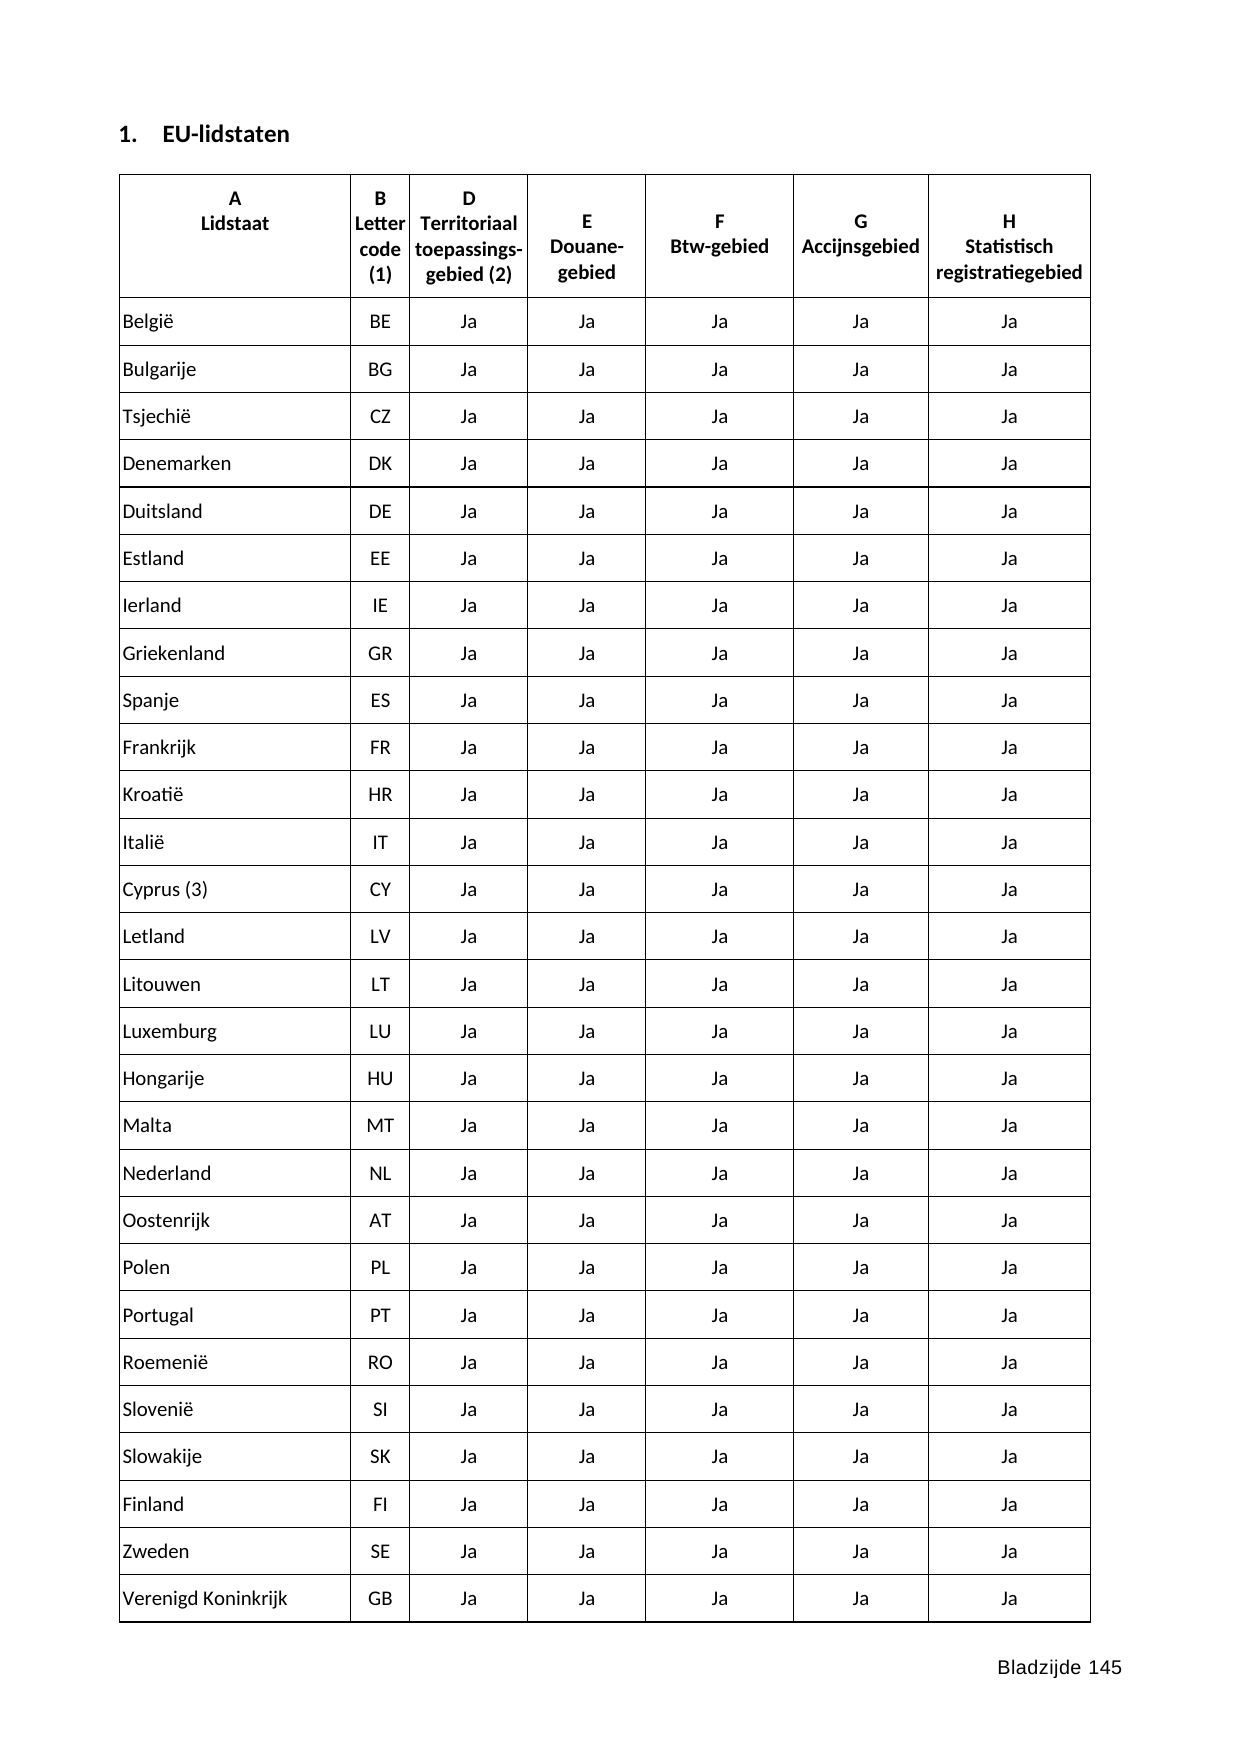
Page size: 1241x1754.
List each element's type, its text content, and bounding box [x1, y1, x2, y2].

table_cell Ja [528, 535, 645, 581]
table_cell Ja [794, 724, 928, 770]
table_cell Ja [646, 1055, 793, 1101]
table_cell GB [351, 1575, 409, 1621]
table_cell Ja [528, 677, 645, 723]
table_cell Spanje [120, 677, 350, 723]
table_cell Ja [929, 1055, 1090, 1101]
table_cell Ja [794, 440, 928, 486]
table_cell Ja [528, 866, 645, 912]
table_cell RO [351, 1339, 409, 1385]
table_cell Ja [929, 724, 1090, 770]
table_cell Ja [410, 1102, 527, 1148]
table_cell Nederland [120, 1150, 350, 1196]
table_cell LT [351, 960, 409, 1007]
table_cell Ja [410, 771, 527, 817]
table_cell Ja [794, 298, 928, 344]
table_cell Ja [528, 582, 645, 628]
table_cell Ja [794, 1433, 928, 1479]
table_cell Ja [929, 1150, 1090, 1196]
table_cell HR [351, 771, 409, 817]
table_cell Ierland [120, 582, 350, 628]
table_cell Ja [646, 724, 793, 770]
table_cell Ja [528, 1055, 645, 1101]
table_cell Frankrijk [120, 724, 350, 770]
table_cell Ja [646, 960, 793, 1007]
table_cell Ja [646, 1008, 793, 1054]
table_cell Ja [929, 629, 1090, 676]
table_cell Ja [794, 1150, 928, 1196]
table_cell Ja [528, 440, 645, 486]
table_cell Ja [410, 913, 527, 959]
table_cell Ja [528, 819, 645, 865]
table_cell Bulgarije [120, 346, 350, 392]
table_cell Ja [410, 582, 527, 628]
table_cell Ja [528, 346, 645, 392]
table_cell ES [351, 677, 409, 723]
table_cell Ja [929, 1386, 1090, 1432]
table_cell Ja [646, 1244, 793, 1290]
table_cell Ja [528, 1150, 645, 1196]
table_cell Duitsland [120, 488, 350, 534]
table_cell Tsjechië [120, 393, 350, 439]
table_cell Ja [528, 1008, 645, 1054]
table_cell Ja [929, 1244, 1090, 1290]
table_header D Territoriaal toepassings-gebied (2) [410, 175, 527, 297]
table_cell Ja [646, 866, 793, 912]
table_cell Ja [929, 1481, 1090, 1527]
table_cell Ja [929, 1197, 1090, 1243]
table_cell Ja [794, 1339, 928, 1385]
table_cell Ja [410, 298, 527, 344]
table_cell Ja [794, 535, 928, 581]
table_cell FR [351, 724, 409, 770]
table_cell Estland [120, 535, 350, 581]
table_cell Ja [646, 771, 793, 817]
table_cell Ja [794, 346, 928, 392]
table_cell Portugal [120, 1291, 350, 1338]
table_cell Ja [410, 866, 527, 912]
table_cell Ja [794, 866, 928, 912]
table_cell Ja [646, 1433, 793, 1479]
table_cell Ja [410, 1575, 527, 1621]
table_cell Ja [410, 1197, 527, 1243]
table_cell Luxemburg [120, 1008, 350, 1054]
table_cell Ja [929, 677, 1090, 723]
table_cell Ja [528, 1339, 645, 1385]
table_cell Griekenland [120, 629, 350, 676]
table_cell Ja [410, 819, 527, 865]
table_cell Ja [794, 819, 928, 865]
table_cell Ja [929, 488, 1090, 534]
table_cell Ja [646, 1102, 793, 1148]
table_cell Finland [120, 1481, 350, 1527]
table_cell LU [351, 1008, 409, 1054]
table_header A Lidstaat [120, 175, 350, 297]
table_cell Ja [794, 393, 928, 439]
table_cell DE [351, 488, 409, 534]
table_cell Ja [929, 913, 1090, 959]
table_cell Ja [646, 298, 793, 344]
table_cell SI [351, 1386, 409, 1432]
table_cell Ja [528, 1433, 645, 1479]
table_cell Ja [646, 1150, 793, 1196]
table_cell Ja [929, 1339, 1090, 1385]
table_cell Ja [929, 346, 1090, 392]
table_cell België [120, 298, 350, 344]
table_cell IE [351, 582, 409, 628]
table_cell Ja [929, 1575, 1090, 1621]
table_cell Ja [794, 1102, 928, 1148]
table_cell Litouwen [120, 960, 350, 1007]
table_cell Ja [410, 1150, 527, 1196]
table_cell Slowakije [120, 1433, 350, 1479]
table_cell Ja [528, 1291, 645, 1338]
table_cell Ja [646, 1197, 793, 1243]
table_header F Btw-gebied [646, 175, 793, 297]
table_cell Ja [794, 771, 928, 817]
table_cell Ja [410, 488, 527, 534]
table_cell Ja [528, 1386, 645, 1432]
table_cell Ja [794, 1481, 928, 1527]
table_cell Ja [528, 488, 645, 534]
table_cell Ja [794, 960, 928, 1007]
table_cell Ja [528, 960, 645, 1007]
table_cell IT [351, 819, 409, 865]
table_cell Ja [646, 1481, 793, 1527]
table_cell GR [351, 629, 409, 676]
table_cell DK [351, 440, 409, 486]
table_cell Ja [646, 393, 793, 439]
table_cell Ja [794, 1528, 928, 1574]
table_cell SK [351, 1433, 409, 1479]
table_cell Ja [794, 1197, 928, 1243]
table_cell Ja [794, 677, 928, 723]
table_cell LV [351, 913, 409, 959]
table_cell Ja [929, 582, 1090, 628]
table_cell Ja [929, 819, 1090, 865]
table_cell Ja [528, 298, 645, 344]
table_cell SE [351, 1528, 409, 1574]
table_cell Ja [646, 677, 793, 723]
table_cell Ja [646, 1291, 793, 1338]
list 1. EU-lidstaten [118, 118, 1122, 149]
table_cell Ja [528, 1244, 645, 1290]
table_cell Ja [410, 535, 527, 581]
table_cell Ja [646, 488, 793, 534]
table_cell Ja [528, 724, 645, 770]
table_cell Ja [410, 724, 527, 770]
table_cell Ja [794, 1386, 928, 1432]
table_cell BE [351, 298, 409, 344]
table_cell Ja [929, 1008, 1090, 1054]
table_cell Ja [929, 1291, 1090, 1338]
table_cell Ja [794, 488, 928, 534]
table_cell Malta [120, 1102, 350, 1148]
table_cell MT [351, 1102, 409, 1148]
table_cell Ja [929, 1433, 1090, 1479]
table_cell Kroatië [120, 771, 350, 817]
table_cell Zweden [120, 1528, 350, 1574]
table_cell Ja [929, 771, 1090, 817]
table_cell Ja [528, 771, 645, 817]
table_cell Ja [794, 1008, 928, 1054]
table_header G Accijnsgebied [794, 175, 928, 297]
table_cell Hongarije [120, 1055, 350, 1101]
table_cell Ja [929, 1528, 1090, 1574]
table_cell Ja [929, 298, 1090, 344]
table_cell PT [351, 1291, 409, 1338]
table_cell Ja [794, 629, 928, 676]
table_header B Lettercode (1) [351, 175, 409, 297]
table_cell PL [351, 1244, 409, 1290]
table_cell FI [351, 1481, 409, 1527]
table_cell Ja [646, 346, 793, 392]
table_cell Ja [929, 440, 1090, 486]
table_cell CY [351, 866, 409, 912]
table_cell Ja [410, 440, 527, 486]
table_cell Denemarken [120, 440, 350, 486]
table_cell Ja [410, 346, 527, 392]
table_cell Ja [646, 1528, 793, 1574]
table_cell Ja [528, 629, 645, 676]
table_cell Verenigd Koninkrijk [120, 1575, 350, 1621]
table_cell EE [351, 535, 409, 581]
table_cell Ja [646, 629, 793, 676]
table_cell Ja [929, 960, 1090, 1007]
table_cell Ja [646, 913, 793, 959]
table_cell Ja [929, 866, 1090, 912]
table_cell Ja [646, 440, 793, 486]
table_cell HU [351, 1055, 409, 1101]
table_cell Italië [120, 819, 350, 865]
table_cell Cyprus (3) [120, 866, 350, 912]
table_cell Ja [646, 535, 793, 581]
table_cell Ja [410, 677, 527, 723]
table_cell Ja [929, 535, 1090, 581]
table_cell Ja [794, 1055, 928, 1101]
table_cell Ja [410, 1291, 527, 1338]
table_cell Ja [794, 582, 928, 628]
table_cell Ja [410, 960, 527, 1007]
table_cell Ja [528, 1481, 645, 1527]
table_cell Ja [794, 913, 928, 959]
table_cell Polen [120, 1244, 350, 1290]
table_cell Oostenrijk [120, 1197, 350, 1243]
table_cell Ja [410, 1528, 527, 1574]
table_cell Ja [646, 819, 793, 865]
table_cell Ja [528, 1528, 645, 1574]
table_cell Ja [410, 1055, 527, 1101]
table_cell Ja [528, 1102, 645, 1148]
table_cell AT [351, 1197, 409, 1243]
table_cell NL [351, 1150, 409, 1196]
table_cell Ja [646, 1386, 793, 1432]
table_cell Slovenië [120, 1386, 350, 1432]
table_cell Ja [528, 1575, 645, 1621]
table_cell Ja [646, 582, 793, 628]
table_cell Ja [528, 1197, 645, 1243]
table_cell Ja [410, 1481, 527, 1527]
table_cell Ja [646, 1339, 793, 1385]
table_cell CZ [351, 393, 409, 439]
table_cell Ja [410, 629, 527, 676]
table_cell Ja [410, 1008, 527, 1054]
table_cell Ja [528, 913, 645, 959]
table_cell Roemenië [120, 1339, 350, 1385]
table_cell Ja [929, 1102, 1090, 1148]
table_cell Ja [410, 1386, 527, 1432]
table_header E Douane-gebied [528, 175, 645, 297]
table_cell Ja [410, 1433, 527, 1479]
table_cell Ja [794, 1575, 928, 1621]
table_cell Ja [794, 1244, 928, 1290]
table_cell Ja [929, 393, 1090, 439]
table_cell Ja [528, 393, 645, 439]
table_cell Letland [120, 913, 350, 959]
table_cell Ja [410, 1339, 527, 1385]
table_cell BG [351, 346, 409, 392]
table_cell Ja [410, 1244, 527, 1290]
table_cell Ja [646, 1575, 793, 1621]
table_cell Ja [410, 393, 527, 439]
table_cell Ja [794, 1291, 928, 1338]
table_header H Statistisch registratiegebied [929, 175, 1090, 297]
